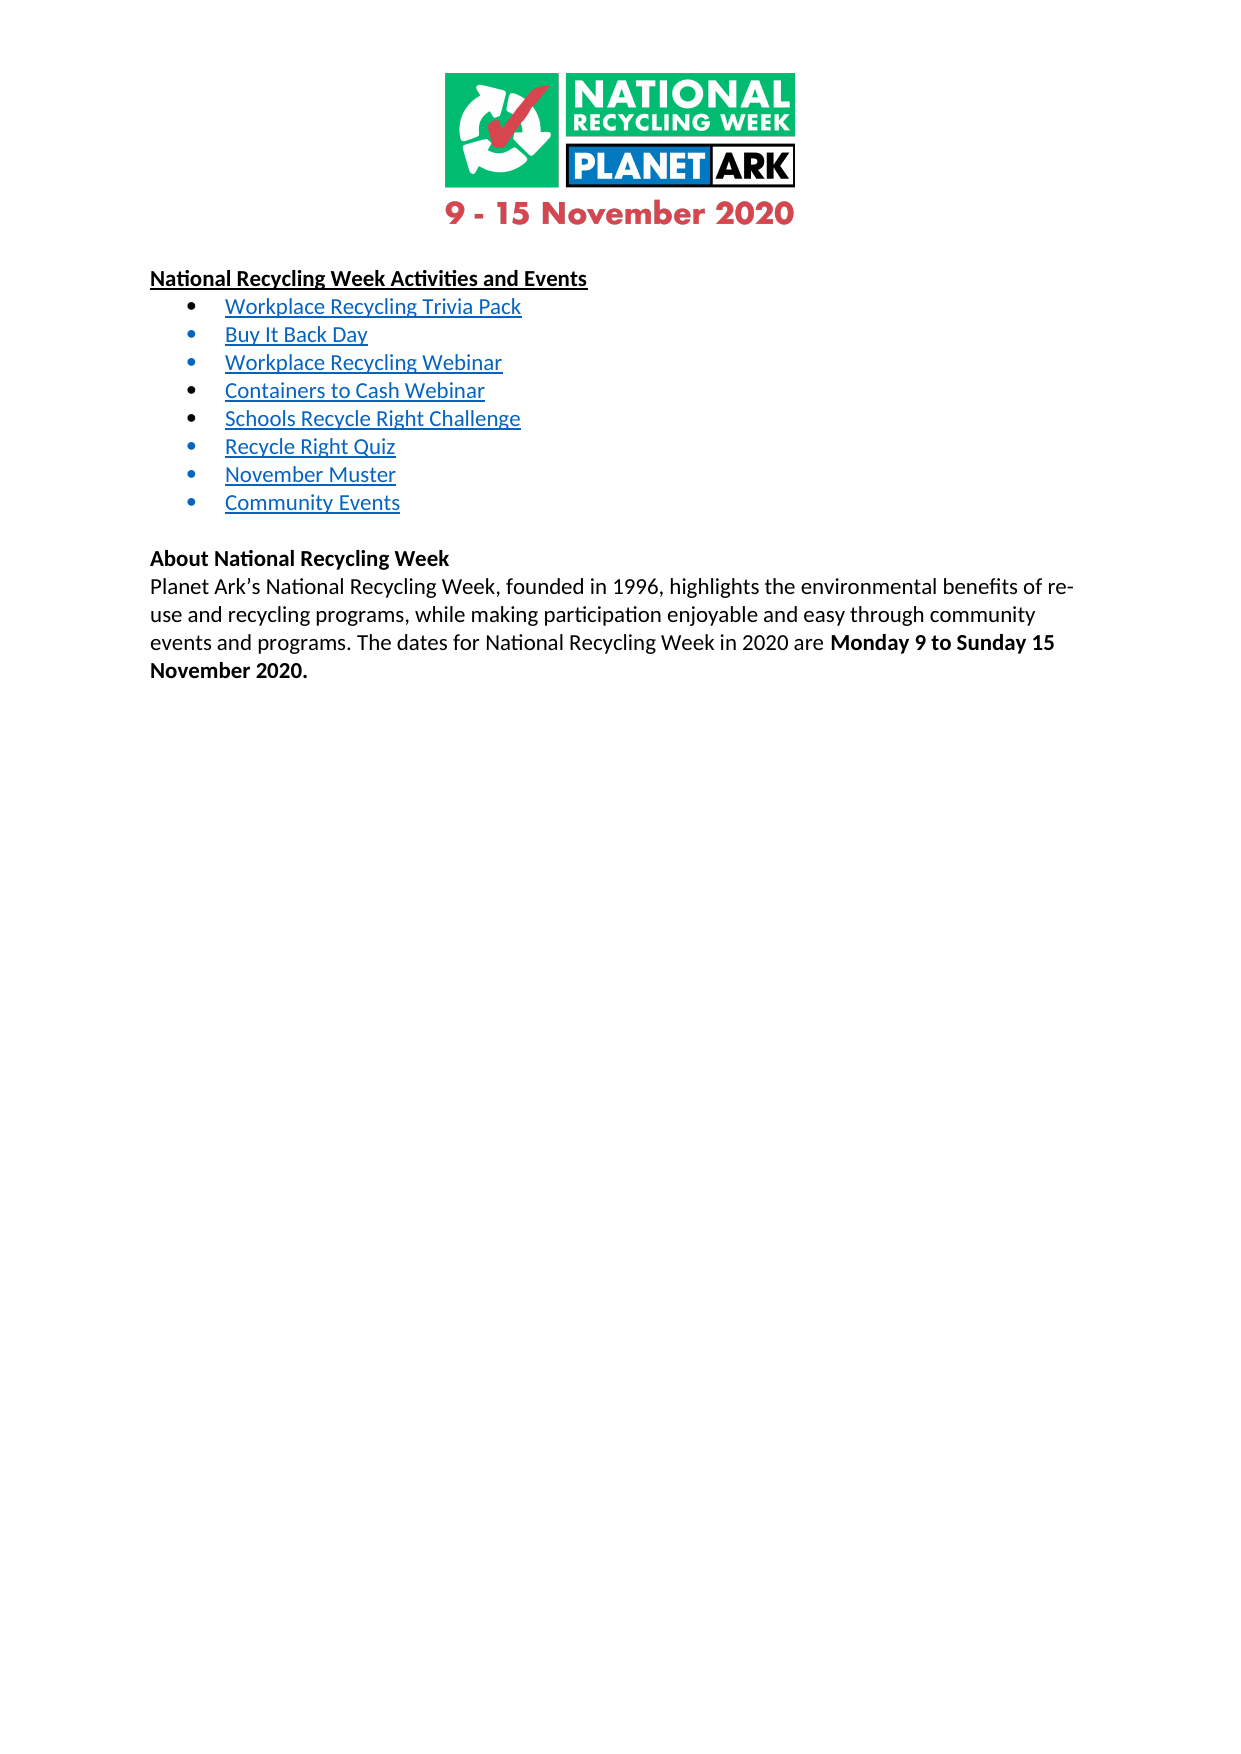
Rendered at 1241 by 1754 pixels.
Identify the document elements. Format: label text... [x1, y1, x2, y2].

text About National Recycling Week [150, 544, 1090, 572]
list November Muster [187, 460, 1071, 488]
text National Recycling Week Activities and Events [150, 264, 1090, 292]
list Workplace Recycling Trivia Pack [187, 292, 1071, 320]
list Community Events [187, 488, 1071, 516]
text Planet Ark’s National Recycling Week, founded in 1996, highlights the environmental benefits of re-use and recycling programs, while making participation enjoyable and easy through community events and programs. The dates for National Recycling Week in 2020 are Monday 9 to Sunday 15 November 2020. [150, 572, 1090, 684]
list Buy It Back Day [187, 320, 1071, 348]
list Recycle Right Quiz [187, 432, 1071, 460]
list Containers to Cash Webinar [187, 376, 1071, 404]
list Schools Recycle Right Challenge [187, 404, 1071, 432]
list Workplace Recycling Webinar [187, 348, 1071, 376]
picture [445, 73, 795, 234]
